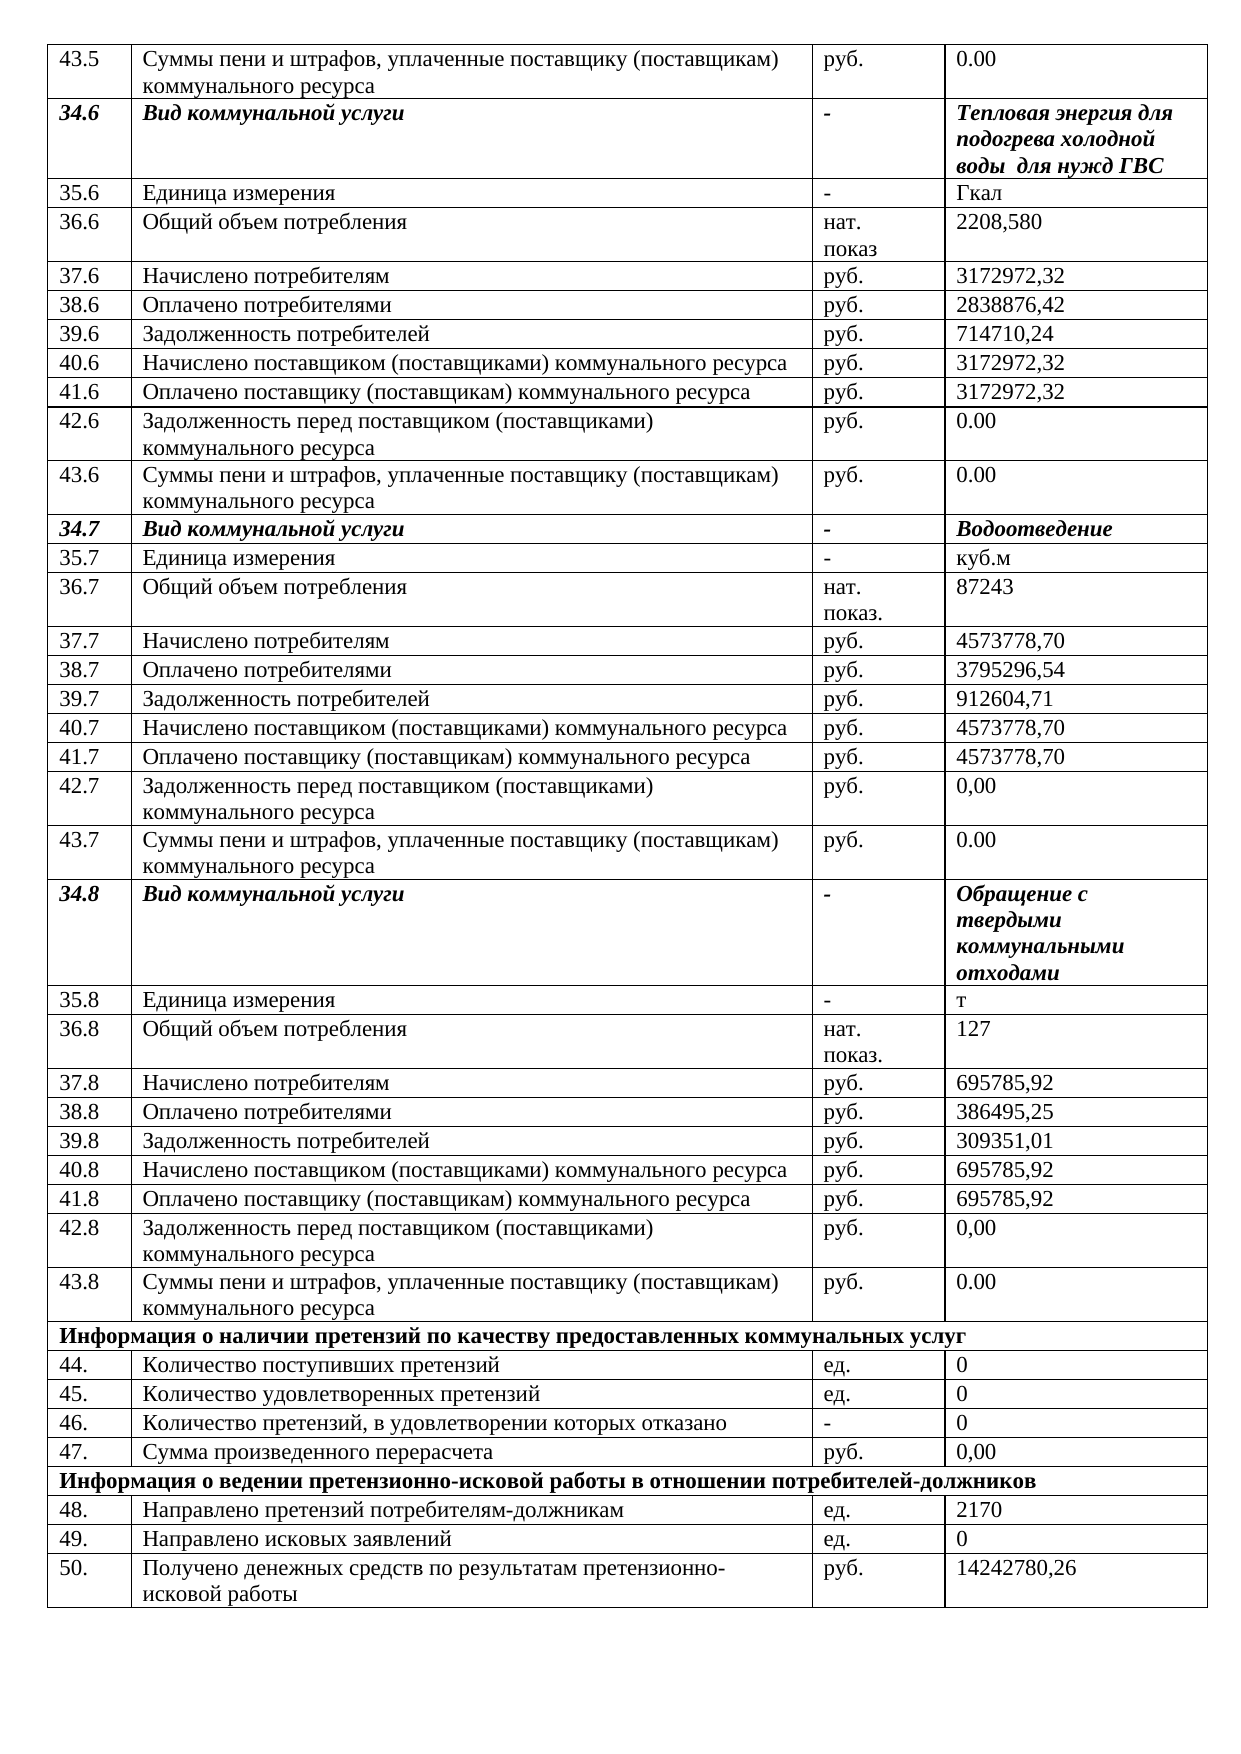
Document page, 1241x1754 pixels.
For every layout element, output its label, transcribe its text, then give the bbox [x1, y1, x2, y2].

table_cell Единица измерения [132, 986, 812, 1014]
table_cell 47. [48, 1438, 131, 1466]
table_cell 41.6 [48, 378, 131, 406]
table_cell Оплачено поставщику (поставщикам) коммунального ресурса [132, 1185, 812, 1213]
table_cell 714710,24 [946, 320, 1207, 348]
table_cell 38.7 [48, 656, 131, 684]
table_cell 87243 [946, 573, 1207, 626]
table_cell Направлено претензий потребителям-должникам [132, 1496, 812, 1524]
table_cell руб. [813, 1214, 944, 1267]
table_cell руб. [813, 349, 944, 377]
table_cell Суммы пени и штрафов, уплаченные поставщику (поставщикам) коммунального ресурса [132, 1268, 812, 1321]
table_cell 2170 [946, 1496, 1207, 1524]
table_cell Информация о наличии претензий по качеству предоставленных коммунальных услуг [48, 1322, 1207, 1350]
table_cell - [813, 1409, 944, 1437]
table_cell куб.м [946, 544, 1207, 572]
table_cell руб. [813, 378, 944, 406]
table_cell Обращение с твердыми коммунальными отходами [946, 880, 1207, 985]
table_cell ед. [813, 1496, 944, 1524]
table_cell - [813, 179, 944, 207]
table_cell 34.7 [48, 515, 131, 543]
table_cell ед. [813, 1351, 944, 1379]
table_cell Суммы пени и штрафов, уплаченные поставщику (поставщикам) коммунального ресурса [132, 461, 812, 514]
table_cell руб. [813, 772, 944, 825]
table_cell 35.7 [48, 544, 131, 572]
table_cell ед. [813, 1525, 944, 1553]
table_cell 0.00 [946, 45, 1207, 98]
table_cell руб. [813, 1185, 944, 1213]
table_cell Оплачено потребителями [132, 656, 812, 684]
table_cell 0,00 [946, 1214, 1207, 1267]
table_cell 41.7 [48, 743, 131, 771]
table_cell т [946, 986, 1207, 1014]
table_cell 386495,25 [946, 1098, 1207, 1126]
table_cell Задолженность перед поставщиком (поставщиками) коммунального ресурса [132, 408, 812, 460]
table_cell 42.7 [48, 772, 131, 825]
table_cell нат. показ. [813, 573, 944, 626]
table_cell 0.00 [946, 461, 1207, 514]
table_cell 14242780,26 [946, 1554, 1207, 1607]
table_cell Единица измерения [132, 179, 812, 207]
table_cell 43.8 [48, 1268, 131, 1321]
table_cell Количество претензий, в удовлетворении которых отказано [132, 1409, 812, 1437]
table_cell 3172972,32 [946, 262, 1207, 290]
table_cell руб. [813, 1098, 944, 1126]
table_cell 43.6 [48, 461, 131, 514]
table_cell руб. [813, 1156, 944, 1184]
table_cell 37.7 [48, 627, 131, 655]
table_cell руб. [813, 656, 944, 684]
table_cell нат. показ. [813, 1015, 944, 1068]
table_cell 0.00 [946, 1268, 1207, 1321]
table_cell Вид коммунальной услуги [132, 880, 812, 985]
table_cell Количество удовлетворенных претензий [132, 1380, 812, 1408]
table_cell 42.8 [48, 1214, 131, 1267]
table_cell 39.7 [48, 685, 131, 713]
table_cell 0.00 [946, 408, 1207, 460]
table_cell 46. [48, 1409, 131, 1437]
table_cell 44. [48, 1351, 131, 1379]
table_cell - [813, 515, 944, 543]
table_cell 45. [48, 1380, 131, 1408]
table_cell 42.6 [48, 408, 131, 460]
table_cell 39.6 [48, 320, 131, 348]
table_cell руб. [813, 1438, 944, 1466]
table_cell 0 [946, 1525, 1207, 1553]
table_cell 3172972,32 [946, 378, 1207, 406]
table_cell 38.6 [48, 291, 131, 319]
table_cell Задолженность потребителей [132, 685, 812, 713]
table_cell 0 [946, 1409, 1207, 1437]
table_cell Начислено потребителям [132, 1069, 812, 1097]
table_cell 49. [48, 1525, 131, 1553]
table_cell 2208,580 [946, 208, 1207, 261]
table_cell 35.8 [48, 986, 131, 1014]
table_cell Начислено поставщиком (поставщиками) коммунального ресурса [132, 349, 812, 377]
table_cell руб. [813, 1069, 944, 1097]
table_cell руб. [813, 291, 944, 319]
table_cell - [813, 544, 944, 572]
table_cell руб. [813, 45, 944, 98]
table_cell руб. [813, 1127, 944, 1155]
table_cell Суммы пени и штрафов, уплаченные поставщику (поставщикам) коммунального ресурса [132, 826, 812, 878]
table_cell Получено денежных средств по результатам претензионно-исковой работы [132, 1554, 812, 1607]
table_cell 40.6 [48, 349, 131, 377]
table_cell 43.5 [48, 45, 131, 98]
table_cell нат. показ [813, 208, 944, 261]
table_cell 4573778,70 [946, 743, 1207, 771]
table_cell Вид коммунальной услуги [132, 515, 812, 543]
table_cell Начислено потребителям [132, 627, 812, 655]
table_cell 36.8 [48, 1015, 131, 1068]
table_cell Задолженность потребителей [132, 1127, 812, 1155]
table_cell 4573778,70 [946, 627, 1207, 655]
table_cell руб. [813, 262, 944, 290]
table_cell 0,00 [946, 1438, 1207, 1466]
table_cell Оплачено поставщику (поставщикам) коммунального ресурса [132, 378, 812, 406]
table_cell Задолженность перед поставщиком (поставщиками) коммунального ресурса [132, 1214, 812, 1267]
table_cell 4573778,70 [946, 714, 1207, 742]
table_cell 50. [48, 1554, 131, 1607]
table_cell Начислено поставщиком (поставщиками) коммунального ресурса [132, 714, 812, 742]
table_cell Общий объем потребления [132, 1015, 812, 1068]
table_cell 912604,71 [946, 685, 1207, 713]
table_cell 40.8 [48, 1156, 131, 1184]
table_cell Единица измерения [132, 544, 812, 572]
table_cell руб. [813, 408, 944, 460]
table_cell Общий объем потребления [132, 208, 812, 261]
table_cell 2838876,42 [946, 291, 1207, 319]
table_cell 0.00 [946, 826, 1207, 878]
table_cell Гкал [946, 179, 1207, 207]
table_cell Суммы пени и штрафов, уплаченные поставщику (поставщикам) коммунального ресурса [132, 45, 812, 98]
table_cell Вид коммунальной услуги [132, 99, 812, 178]
table_cell Задолженность перед поставщиком (поставщиками) коммунального ресурса [132, 772, 812, 825]
table_cell Задолженность потребителей [132, 320, 812, 348]
table_cell 43.7 [48, 826, 131, 878]
table_cell 40.7 [48, 714, 131, 742]
table_cell 34.6 [48, 99, 131, 178]
table_cell 37.8 [48, 1069, 131, 1097]
table_cell 309351,01 [946, 1127, 1207, 1155]
table_cell - [813, 986, 944, 1014]
table_cell - [813, 99, 944, 178]
table_cell 35.6 [48, 179, 131, 207]
table_cell 695785,92 [946, 1156, 1207, 1184]
table_cell руб. [813, 743, 944, 771]
table_cell 3172972,32 [946, 349, 1207, 377]
table_cell руб. [813, 1268, 944, 1321]
table_cell Направлено исковых заявлений [132, 1525, 812, 1553]
table_cell Количество поступивших претензий [132, 1351, 812, 1379]
table_cell Информация о ведении претензионно-исковой работы в отношении потребителей-должников [48, 1467, 1207, 1495]
table_cell - [813, 880, 944, 985]
table_cell руб. [813, 461, 944, 514]
table_cell Тепловая энергия для подогрева холодной воды для нужд ГВС [946, 99, 1207, 178]
table_cell 127 [946, 1015, 1207, 1068]
table_cell руб. [813, 826, 944, 878]
table_cell руб. [813, 1554, 944, 1607]
table_cell Водоотведение [946, 515, 1207, 543]
table_cell 3795296,54 [946, 656, 1207, 684]
table_cell Начислено потребителям [132, 262, 812, 290]
table_cell 41.8 [48, 1185, 131, 1213]
table_cell Начислено поставщиком (поставщиками) коммунального ресурса [132, 1156, 812, 1184]
table_cell Оплачено потребителями [132, 1098, 812, 1126]
table_cell руб. [813, 320, 944, 348]
table_cell 695785,92 [946, 1069, 1207, 1097]
table_cell 36.6 [48, 208, 131, 261]
table_cell Сумма произведенного перерасчета [132, 1438, 812, 1466]
table_cell 0 [946, 1351, 1207, 1379]
table_cell 0 [946, 1380, 1207, 1408]
table_cell руб. [813, 627, 944, 655]
table_cell Общий объем потребления [132, 573, 812, 626]
table_cell Оплачено поставщику (поставщикам) коммунального ресурса [132, 743, 812, 771]
table_cell 48. [48, 1496, 131, 1524]
table_cell Оплачено потребителями [132, 291, 812, 319]
table_cell 0,00 [946, 772, 1207, 825]
table_cell 38.8 [48, 1098, 131, 1126]
table_cell руб. [813, 714, 944, 742]
table_cell 37.6 [48, 262, 131, 290]
table_cell 36.7 [48, 573, 131, 626]
table_cell 34.8 [48, 880, 131, 985]
table_cell 39.8 [48, 1127, 131, 1155]
table_cell ед. [813, 1380, 944, 1408]
table_cell руб. [813, 685, 944, 713]
table_cell 695785,92 [946, 1185, 1207, 1213]
